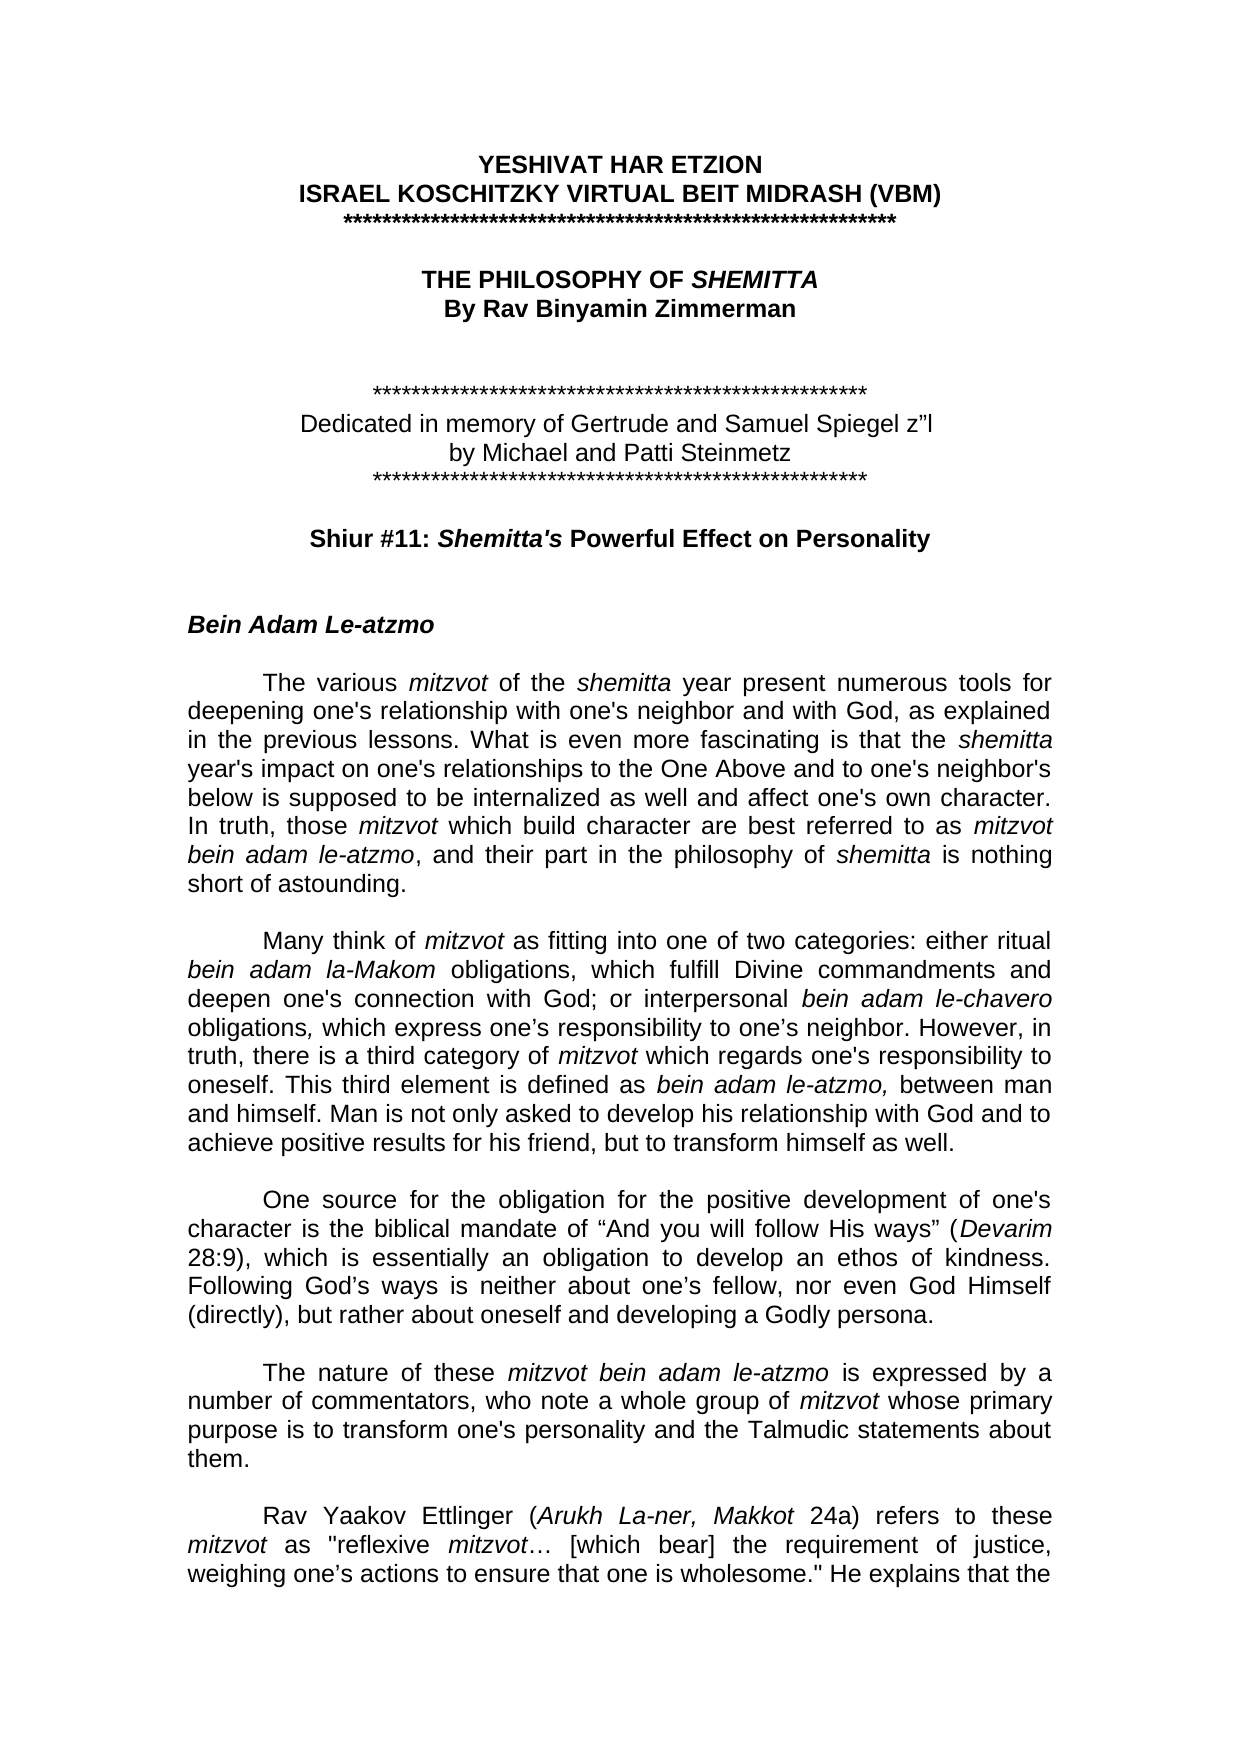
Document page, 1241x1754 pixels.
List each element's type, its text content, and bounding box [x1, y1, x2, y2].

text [187, 1501, 1053, 1587]
text The various mitzvot of the shemitta year present numerous tools for deepening one's relationship with one's neighbor and with God, as explained in the previous lessons. What is even more fascinating is that the shemitta year's impact on one's relationships to the One Above and to one's neighbor's below is supposed to be internalized as well and affect one's own character. In truth, those mitzvot which build character are best referred to as mitzvot bein adam le-atzmo, and their part in the philosophy of shemitta is nothing short of astounding. [187, 667, 1053, 897]
text *************************************************** [187, 380, 1053, 409]
text *************************************************** [187, 466, 1053, 495]
text By Rav Binyamin Zimmerman [187, 294, 1053, 322]
text The nature of these mitzvot bein adam le-atzmo is expressed by a number of commentators, who note a whole group of mitzvot whose primary purpose is to transform one's personality and the Talmudic statements about them. [187, 1357, 1053, 1472]
text THE PHILOSOPHY OF SHEMITTA [187, 265, 1053, 294]
text Many think of mitzvot as fitting into one of two categories: either ritual bein adam la-Makom obligations, which fulfill Divine commandments and deepen one's connection with God; or interpersonal bein adam le-chavero obligations, which express one’s responsibility to one’s neighbor. However, in truth, there is a third category of mitzvot which regards one's responsibility to oneself. This third element is defined as bein adam le-atzmo, between man and himself. Man is not only asked to develop his relationship with God and to achieve positive results for his friend, but to transform himself as well. [187, 926, 1053, 1156]
text Shiur #11: Shemitta's Powerful Effect on Personality [187, 524, 1053, 552]
text Bein Adam Le-atzmo [187, 610, 1053, 639]
text ISRAEL KOSCHITZKY VIRTUAL BEIT MIDRASH (VBM) [187, 179, 1053, 207]
text Dedicated in memory of Gertrude and Samuel Spiegel z”l by Michael and Patti Steinmetz [187, 409, 1053, 466]
text YESHIVAT HAR ETZION [187, 150, 1053, 179]
text One source for the obligation for the positive development of one's character is the biblical mandate of “And you will follow His ways” (Devarim 28:9), which is essentially an obligation to develop an ethos of kindness. Following God’s ways is neither about one’s fellow, nor even God Himself (directly), but rather about oneself and developing a Godly persona. [187, 1185, 1053, 1329]
text ********************************************************* [187, 207, 1053, 236]
